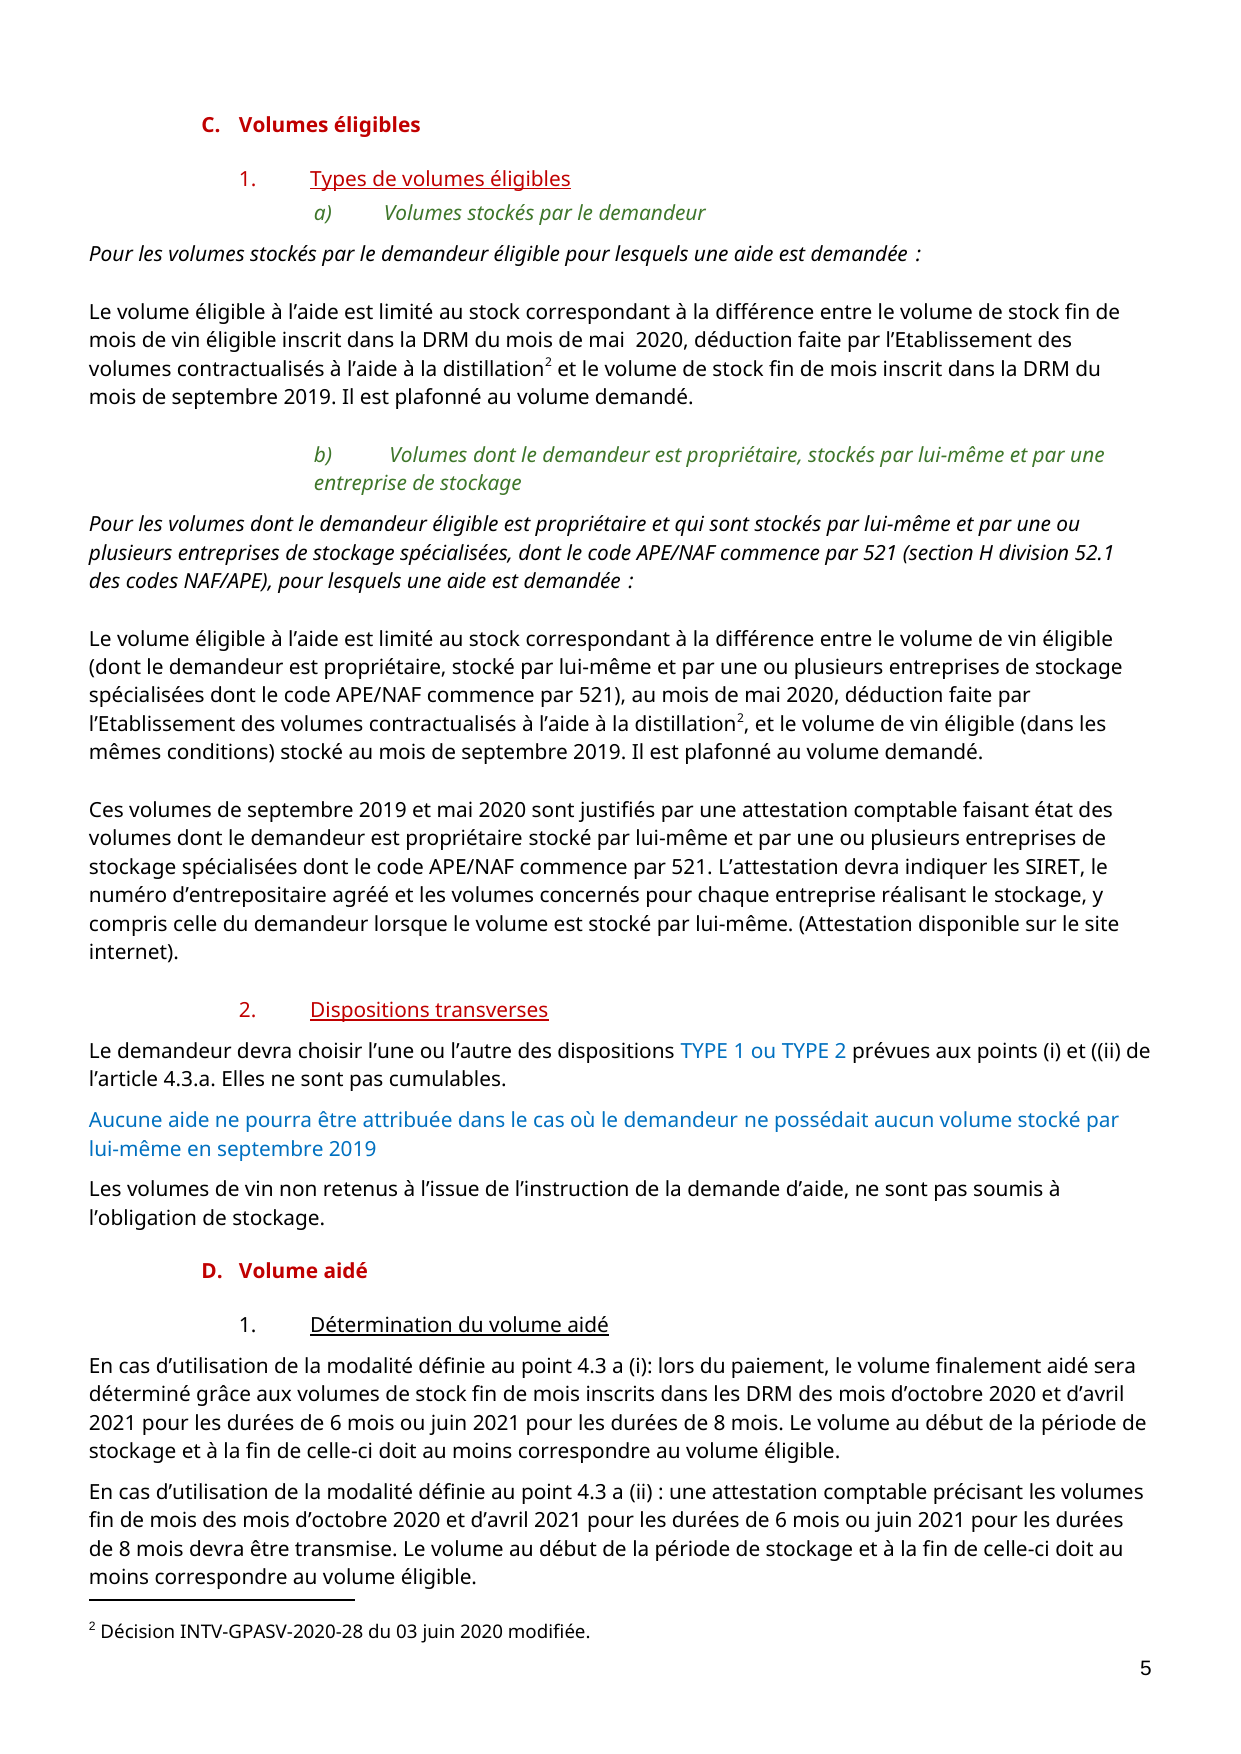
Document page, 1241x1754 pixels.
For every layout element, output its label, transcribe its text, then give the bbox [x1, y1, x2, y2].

subtitle Volumes éligibles [201, 110, 1128, 139]
subtitle Types de volumes éligibles [239, 164, 1152, 192]
subtitle Volumes stockés par le demandeur [314, 198, 1152, 227]
subtitle Volumes dont le demandeur est propriétaire, stockés par lui-même et par une entreprise de stockage [314, 440, 1152, 497]
text Aucune aide ne pourra être attribuée dans le cas où le demandeur ne possédait aucun volume stocké par lui-même en septembre 2019 [89, 1105, 1152, 1162]
subtitle Volume aidé [201, 1256, 1128, 1285]
text Le volume éligible à l’aide est limité au stock correspondant à la différence entre le volume de vin éligible (dont le demandeur est propriétaire, stocké par lui-même et par une ou plusieurs entreprises de stockage spécialisées dont le code APE/NAF commence par 521), au mois de mai 2020, déduction faite par l’Etablissement des volumes contractualisés à l’aide à la distillation2, et le volume de vin éligible (dans les mêmes conditions) stocké au mois de septembre 2019. Il est plafonné au volume demandé. [89, 624, 1152, 766]
text Pour les volumes dont le demandeur éligible est propriétaire et qui sont stockés par lui-même et par une ou plusieurs entreprises de stockage spécialisées, dont le code APE/NAF commence par 521 (section H division 52.1 des codes NAF/APE), pour lesquels une aide est demandée : [89, 509, 1152, 594]
text Les volumes de vin non retenus à l’issue de l’instruction de la demande d’aide, ne sont pas soumis à l’obligation de stockage. [89, 1174, 1152, 1231]
text Le volume éligible à l’aide est limité au stock correspondant à la différence entre le volume de stock fin de mois de vin éligible inscrit dans la DRM du mois de mai 2020, déduction faite par l’Etablissement des volumes contractualisés à l’aide à la distillation et le volume de stock fin de mois inscrit dans la DRM du mois de septembre 2019. Il est plafonné au volume demandé. [89, 297, 1152, 411]
text Ces volumes de septembre 2019 et mai 2020 sont justifiés par une attestation comptable faisant état des volumes dont le demandeur est propriétaire stocké par lui-même et par une ou plusieurs entreprises de stockage spécialisées dont le code APE/NAF commence par 521. L’attestation devra indiquer les SIRET, le numéro d’entrepositaire agréé et les volumes concernés pour chaque entreprise réalisant le stockage, y compris celle du demandeur lorsque le volume est stocké par lui-même. (Attestation disponible sur le site internet). [89, 795, 1152, 966]
subtitle Dispositions transverses [239, 995, 1152, 1023]
text Pour les volumes stockés par le demandeur éligible pour lesquels une aide est demandée : [89, 239, 1152, 268]
subtitle Détermination du volume aidé [239, 1310, 1152, 1338]
text Le demandeur devra choisir l’une ou l’autre des dispositions TYPE 1 ou TYPE 2 prévues aux points (i) et ((ii) de l’article 4.3.a. Elles ne sont pas cumulables. [89, 1036, 1152, 1093]
text En cas d’utilisation de la modalité définie au point 4.3 a (i): lors du paiement, le volume finalement aidé sera déterminé grâce aux volumes de stock fin de mois inscrits dans les DRM des mois d’octobre 2020 et d’avril 2021 pour les durées de 6 mois ou juin 2021 pour les durées de 8 mois. Le volume au début de la période de stockage et à la fin de celle-ci doit au moins correspondre au volume éligible. [89, 1351, 1152, 1464]
text En cas d’utilisation de la modalité définie au point 4.3 a (ii) : une attestation comptable précisant les volumes fin de mois des mois d’octobre 2020 et d’avril 2021 pour les durées de 6 mois ou juin 2021 pour les durées de 8 mois devra être transmise. Le volume au début de la période de stockage et à la fin de celle-ci doit au moins correspondre au volume éligible. [89, 1477, 1152, 1591]
